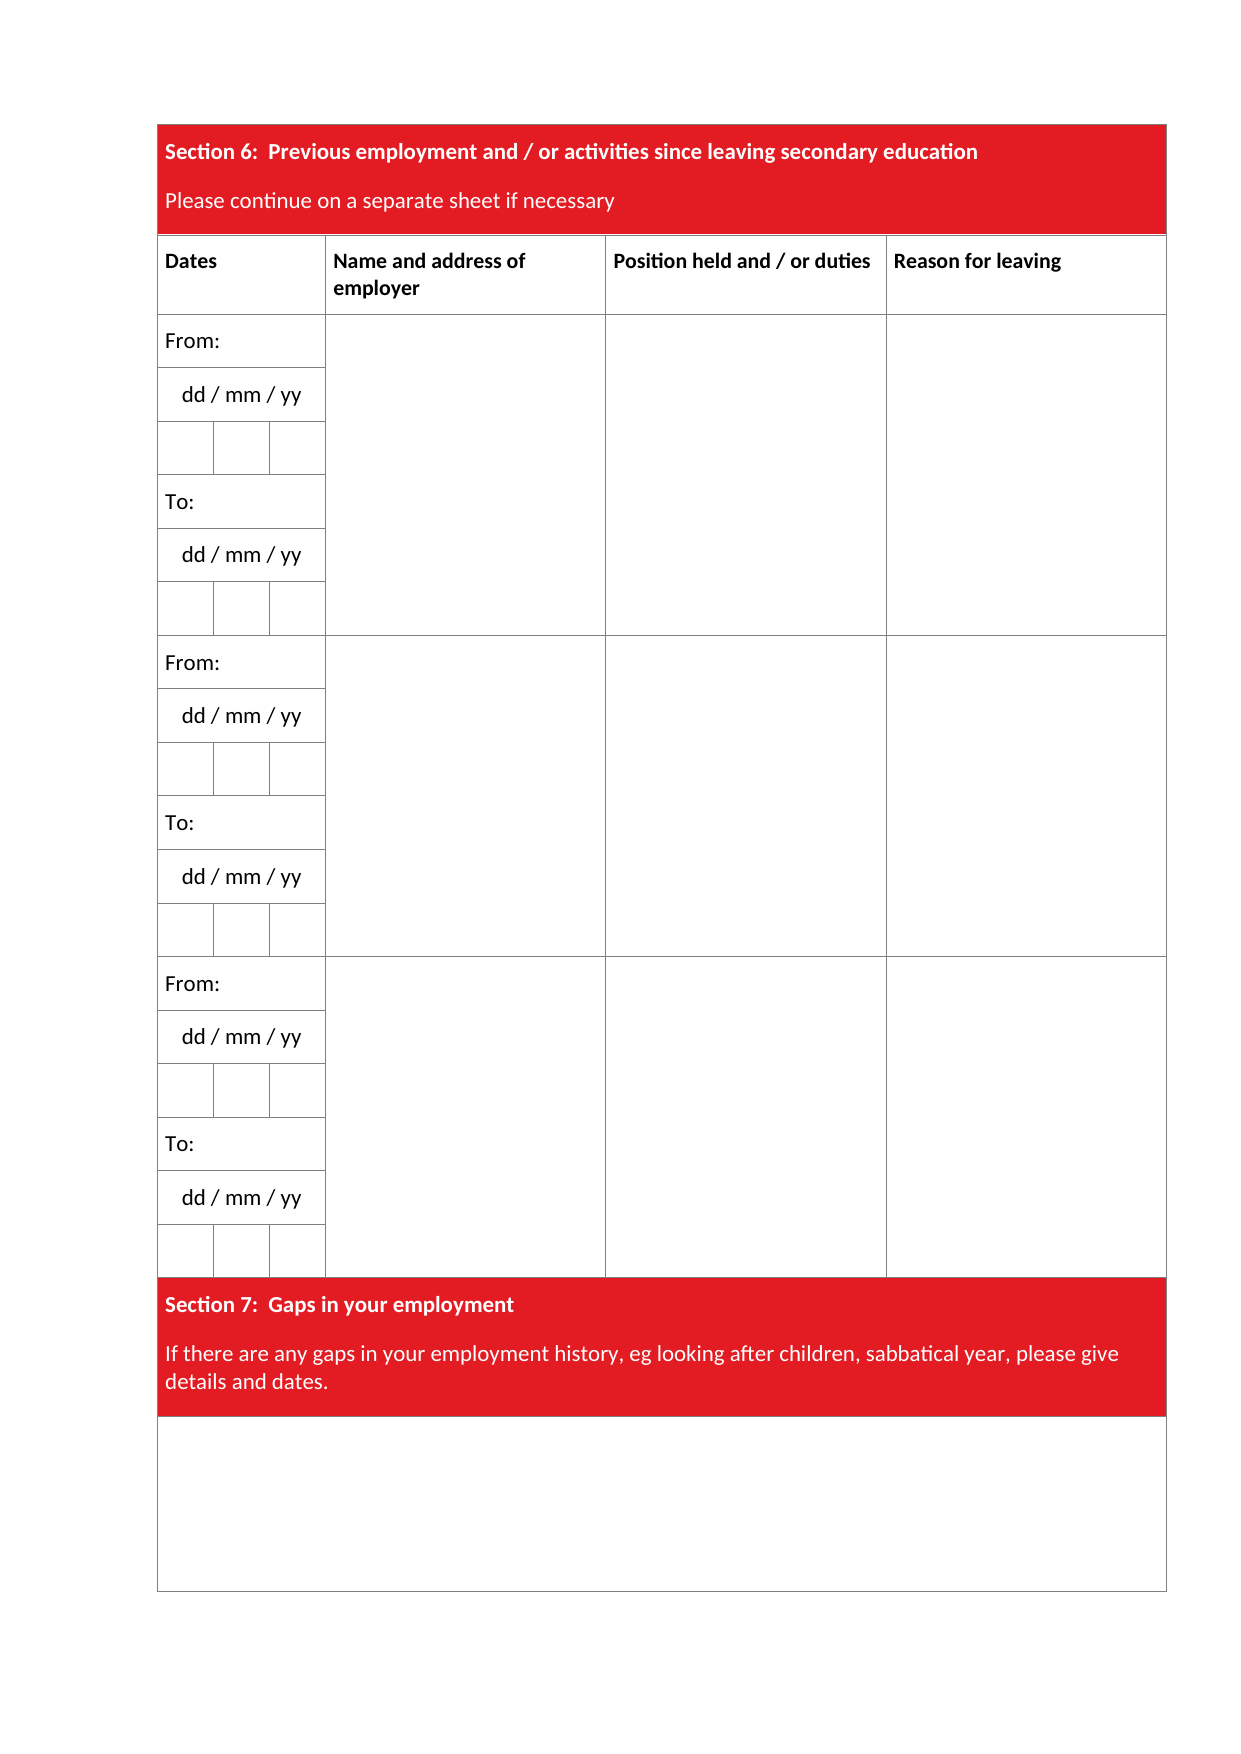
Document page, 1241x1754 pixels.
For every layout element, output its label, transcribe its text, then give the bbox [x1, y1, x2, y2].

table_cell [270, 422, 325, 474]
table_cell [606, 636, 886, 956]
table_cell [270, 904, 325, 956]
table_cell [887, 636, 1166, 956]
table_cell [270, 743, 325, 795]
table_cell [214, 1064, 269, 1117]
table_cell dd / mm / yy [158, 529, 325, 581]
table_cell Position held and / or duties [606, 236, 886, 313]
table_cell To: [158, 1118, 325, 1170]
table_cell dd / mm / yy [158, 850, 325, 902]
table_cell From: [158, 315, 325, 367]
table_cell From: [158, 957, 325, 1009]
table_cell [158, 904, 213, 956]
table_cell dd / mm / yy [158, 368, 325, 421]
table_cell [214, 904, 269, 956]
table_cell [270, 1225, 325, 1277]
table_cell [326, 315, 605, 635]
table_cell [158, 582, 213, 635]
table_cell Reason for leaving [887, 236, 1166, 313]
table_cell From: [158, 636, 325, 688]
table_cell dd / mm / yy [158, 1171, 325, 1224]
table_cell [158, 1064, 213, 1117]
table_cell Section 7: Gaps in your employment If there are any gaps in your employment history, eg looking after children, sabbatical year, please give details and dates. [158, 1278, 1166, 1416]
table_cell [214, 743, 269, 795]
table_cell dd / mm / yy [158, 689, 325, 742]
table_cell [270, 1064, 325, 1117]
table_cell [606, 315, 886, 635]
table_cell [158, 743, 213, 795]
table_cell Name and address of employer [326, 236, 605, 313]
table_cell [326, 957, 605, 1277]
table_header Section 6: Previous employment and / or activities since leaving secondary education Please continue on a separate sheet if necessary [158, 125, 1166, 234]
table_cell Dates [158, 236, 325, 313]
table_cell dd / mm / yy [158, 1011, 325, 1063]
table_cell [887, 957, 1166, 1277]
table_cell [214, 582, 269, 635]
table_cell To: [158, 475, 325, 528]
table_cell [158, 1225, 213, 1277]
table_cell [887, 315, 1166, 635]
table_cell [326, 636, 605, 956]
table_cell [606, 957, 886, 1277]
table_cell [270, 582, 325, 635]
table_cell To: [158, 796, 325, 849]
table_cell [214, 422, 269, 474]
table_cell [158, 422, 213, 474]
table_cell [158, 1417, 1166, 1591]
table_cell [214, 1225, 269, 1277]
